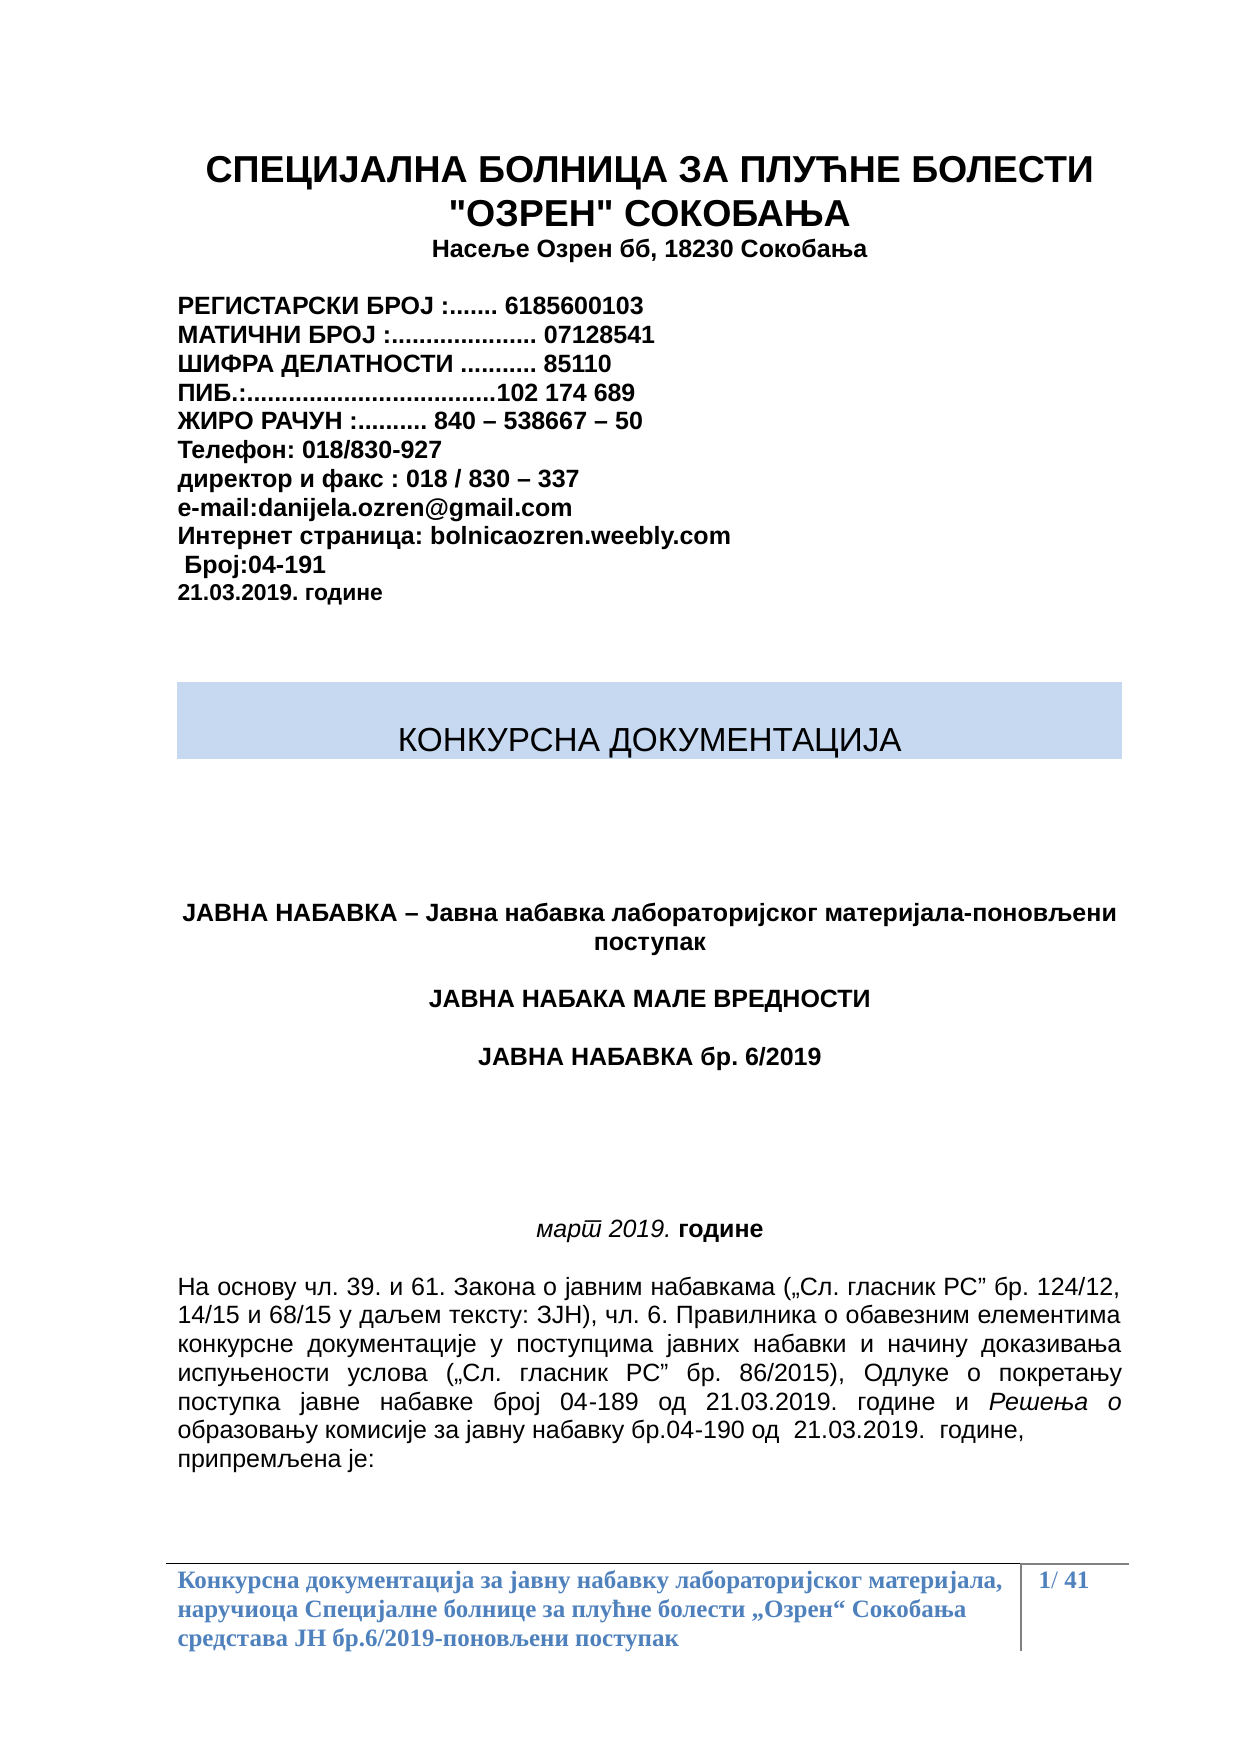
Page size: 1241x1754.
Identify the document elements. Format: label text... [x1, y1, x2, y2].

text ЈАВНА НАБАКА МАЛЕ ВРЕДНОСТИ [177, 984, 1122, 1013]
text Интернет страница: bolnicaozren.weebly.com [177, 521, 1122, 550]
text Телефон: 018/830-927 [177, 435, 1122, 464]
text 21.03.2019. године [177, 579, 1122, 605]
text КОНКУРСНА ДОКУМЕНТАЦИЈА [177, 721, 1122, 759]
text ШИФРА ДЕЛАТНОСТИ ........... 85110 [177, 349, 1122, 378]
text СПЕЦИЈАЛНА БОЛНИЦА ЗА ПЛУЋНЕ БОЛЕСТИ "ОЗРЕН" СОКОБАЊА [177, 148, 1122, 234]
text ПИБ.:....................................102 174 689 [177, 378, 1122, 406]
text ЈАВНА НАБАВКА бр. 6/2019 [177, 1042, 1122, 1071]
text ЈАВНА НАБАВКА – Јавна набавка лабораторијског материјала-поновљени поступак [177, 898, 1122, 956]
text МATИЧНИ БРОЈ :..................... 07128541 [177, 320, 1122, 349]
text припремљена је: [177, 1444, 1122, 1473]
text РЕГИСТАРСКИ БРОЈ :....... 6185600103 [177, 291, 1122, 320]
text На основу чл. 39. и 61. Закона о јавним набавкама („Сл. гласник РС” бр. 124/12, 14/15 и 68/15 у даљем тексту: ЗЈН), чл. 6. Правилника о обавезним елементима конкурсне документације у поступцима јавних набавки и начину доказивања испуњености услова („Сл. гласник РС” бр. 86/2015), Одлуке о покретању поступка јавне набавке број 04-189 од 21.03.2019. године и Решења о образовању комисије за јавну набавку бр.04-190 од 21.03.2019. године, [177, 1272, 1122, 1444]
text март 2019. године [177, 1214, 1122, 1243]
text Насеље Озрен бб, 18230 Сокобања [177, 234, 1122, 263]
text ЖИРО РАЧУН :.......... 840 – 538667 – 50 [177, 406, 1122, 435]
text директор и факс : 018 / 830 – 337 [177, 464, 1122, 493]
text Број:04-191 [177, 550, 1122, 579]
text e-mail:danijela.ozren@gmail.com [177, 493, 1122, 521]
